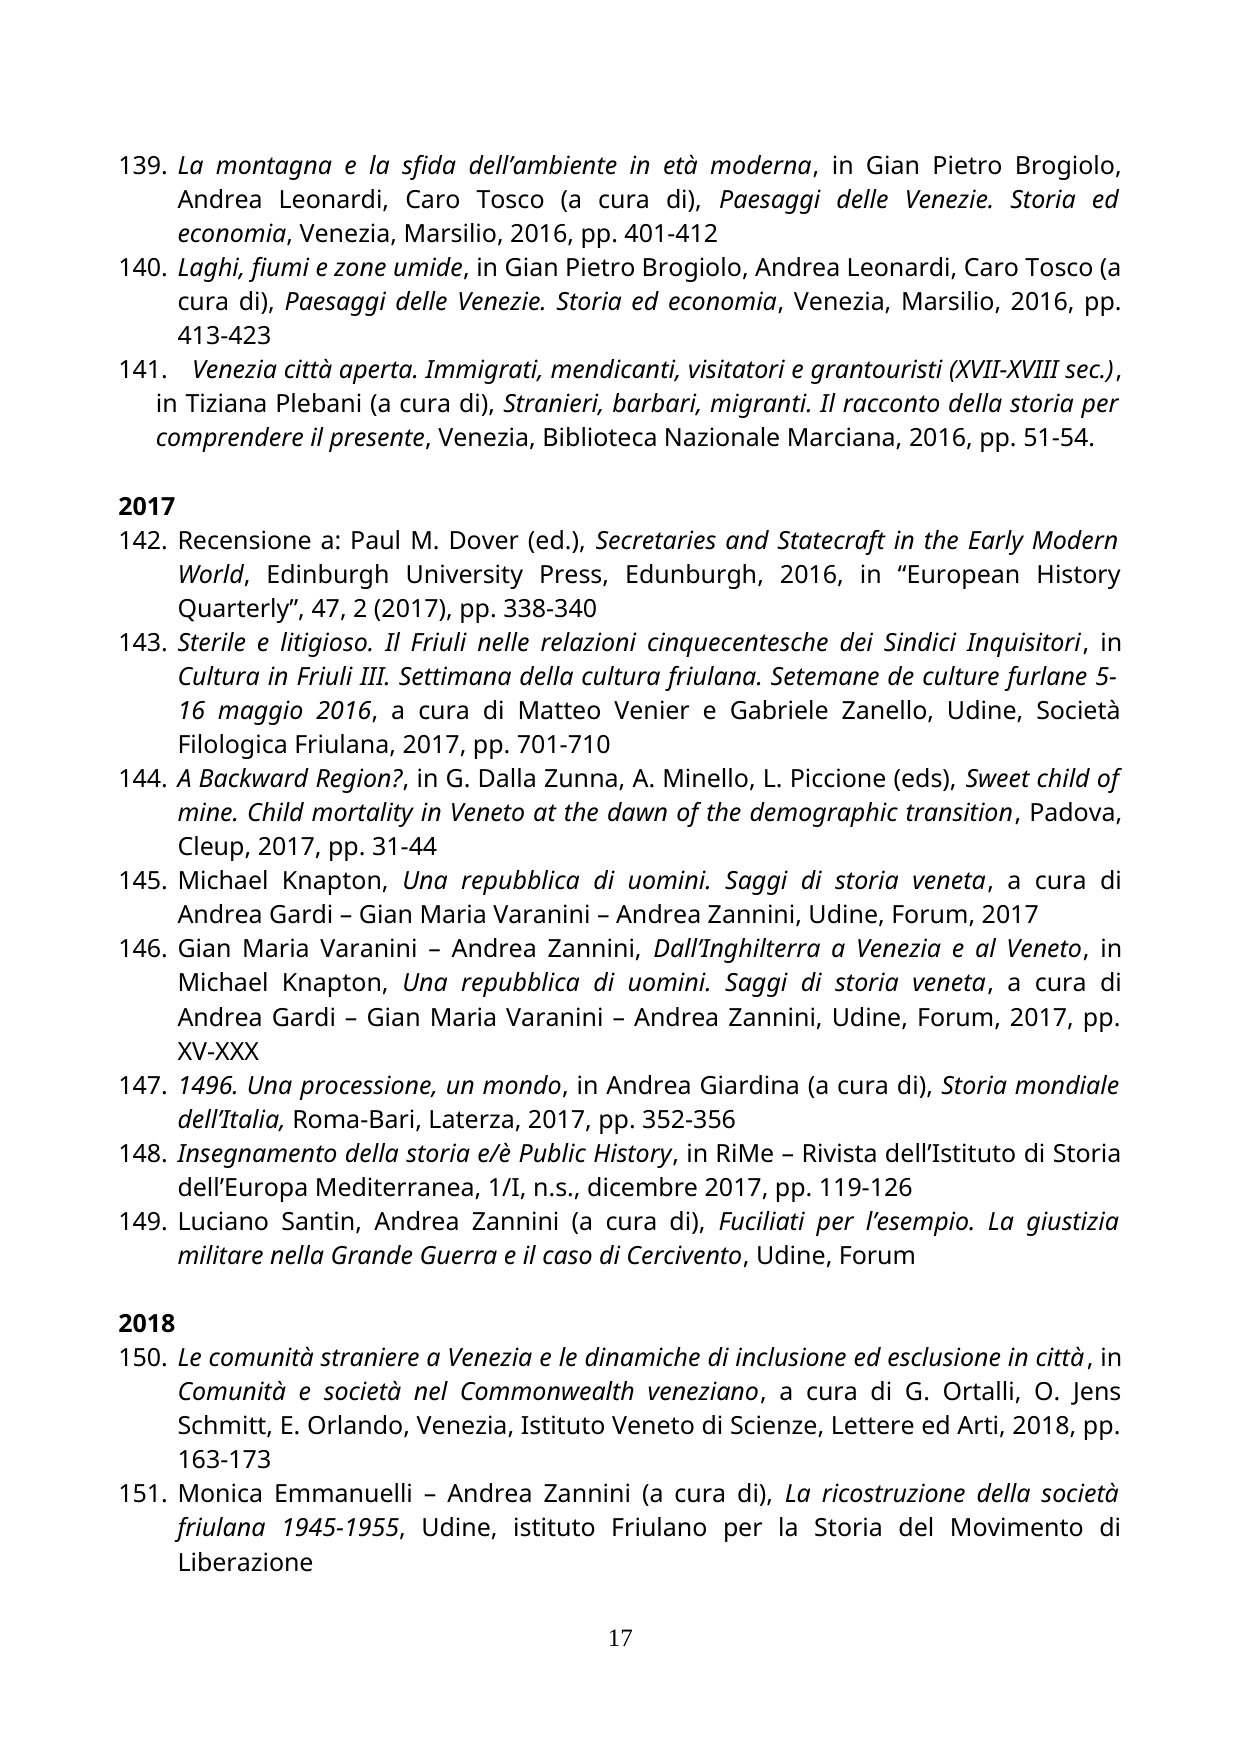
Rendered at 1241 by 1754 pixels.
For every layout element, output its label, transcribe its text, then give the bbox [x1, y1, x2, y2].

list La montagna e la sfida dell’ambiente in età moderna, in Gian Pietro Brogiolo, Andrea Leonardi, Caro Tosco (a cura di), Paesaggi delle Venezie. Storia ed economia, Venezia, Marsilio, 2016, pp. 401-412 [118, 148, 1122, 250]
text 2018 [118, 1306, 1122, 1340]
list Luciano Santin, Andrea Zannini (a cura di), Fuciliati per l’esempio. La giustizia militare nella Grande Guerra e il caso di Cercivento, Udine, Forum [118, 1203, 1122, 1272]
list Michael Knapton, Una repubblica di uomini. Saggi di storia veneta, a cura di Andrea Gardi – Gian Maria Varanini – Andrea Zannini, Udine, Forum, 2017 [118, 863, 1122, 931]
list Le comunità straniere a Venezia e le dinamiche di inclusione ed esclusione in città, in Comunità e società nel Commonwealth veneziano, a cura di G. Ortalli, O. Jens Schmitt, E. Orlando, Venezia, Istituto Veneto di Scienze, Lettere ed Arti, 2018, pp. 163-173 [118, 1340, 1122, 1476]
list Gian Maria Varanini – Andrea Zannini, Dall’Inghilterra a Venezia e al Veneto, in Michael Knapton, Una repubblica di uomini. Saggi di storia veneta, a cura di Andrea Gardi – Gian Maria Varanini – Andrea Zannini, Udine, Forum, 2017, pp. XV-XXX [118, 931, 1122, 1067]
list Venezia città aperta. Immigrati, mendicanti, visitatori e grantouristi (XVII-XVIII sec.), in Tiziana Plebani (a cura di), Stranieri, barbari, migranti. Il racconto della storia per comprendere il presente, Venezia, Biblioteca Nazionale Marciana, 2016, pp. 51-54. [118, 352, 1122, 454]
list Recensione a: Paul M. Dover (ed.), Secretaries and Statecraft in the Early Modern World, Edinburgh University Press, Edunburgh, 2016, in “European History Quarterly”, 47, 2 (2017), pp. 338-340 [118, 522, 1122, 624]
text 2017 [118, 488, 1122, 522]
list A Backward Region?, in G. Dalla Zunna, A. Minello, L. Piccione (eds), Sweet child of mine. Child mortality in Veneto at the dawn of the demographic transition, Padova, Cleup, 2017, pp. 31-44 [118, 761, 1122, 863]
list 1496. Una processione, un mondo, in Andrea Giardina (a cura di), Storia mondiale dell’Italia, Roma-Bari, Laterza, 2017, pp. 352-356 [118, 1067, 1122, 1135]
list Laghi, fiumi e zone umide, in Gian Pietro Brogiolo, Andrea Leonardi, Caro Tosco (a cura di), Paesaggi delle Venezie. Storia ed economia, Venezia, Marsilio, 2016, pp. 413-423 [118, 250, 1122, 352]
list Sterile e litigioso. Il Friuli nelle relazioni cinquecentesche dei Sindici Inquisitori, in Cultura in Friuli III. Settimana della cultura friulana. Setemane de culture furlane 5-16 maggio 2016, a cura di Matteo Venier e Gabriele Zanello, Udine, Società Filologica Friulana, 2017, pp. 701-710 [118, 624, 1122, 761]
list Insegnamento della storia e/è Public History, in RiMe – Rivista dell’Istituto di Storia dell’Europa Mediterranea, 1/I, n.s., dicembre 2017, pp. 119-126 [118, 1135, 1122, 1203]
list Monica Emmanuelli – Andrea Zannini (a cura di), La ricostruzione della società friulana 1945-1955, Udine, istituto Friulano per la Storia del Movimento di Liberazione [118, 1476, 1122, 1578]
